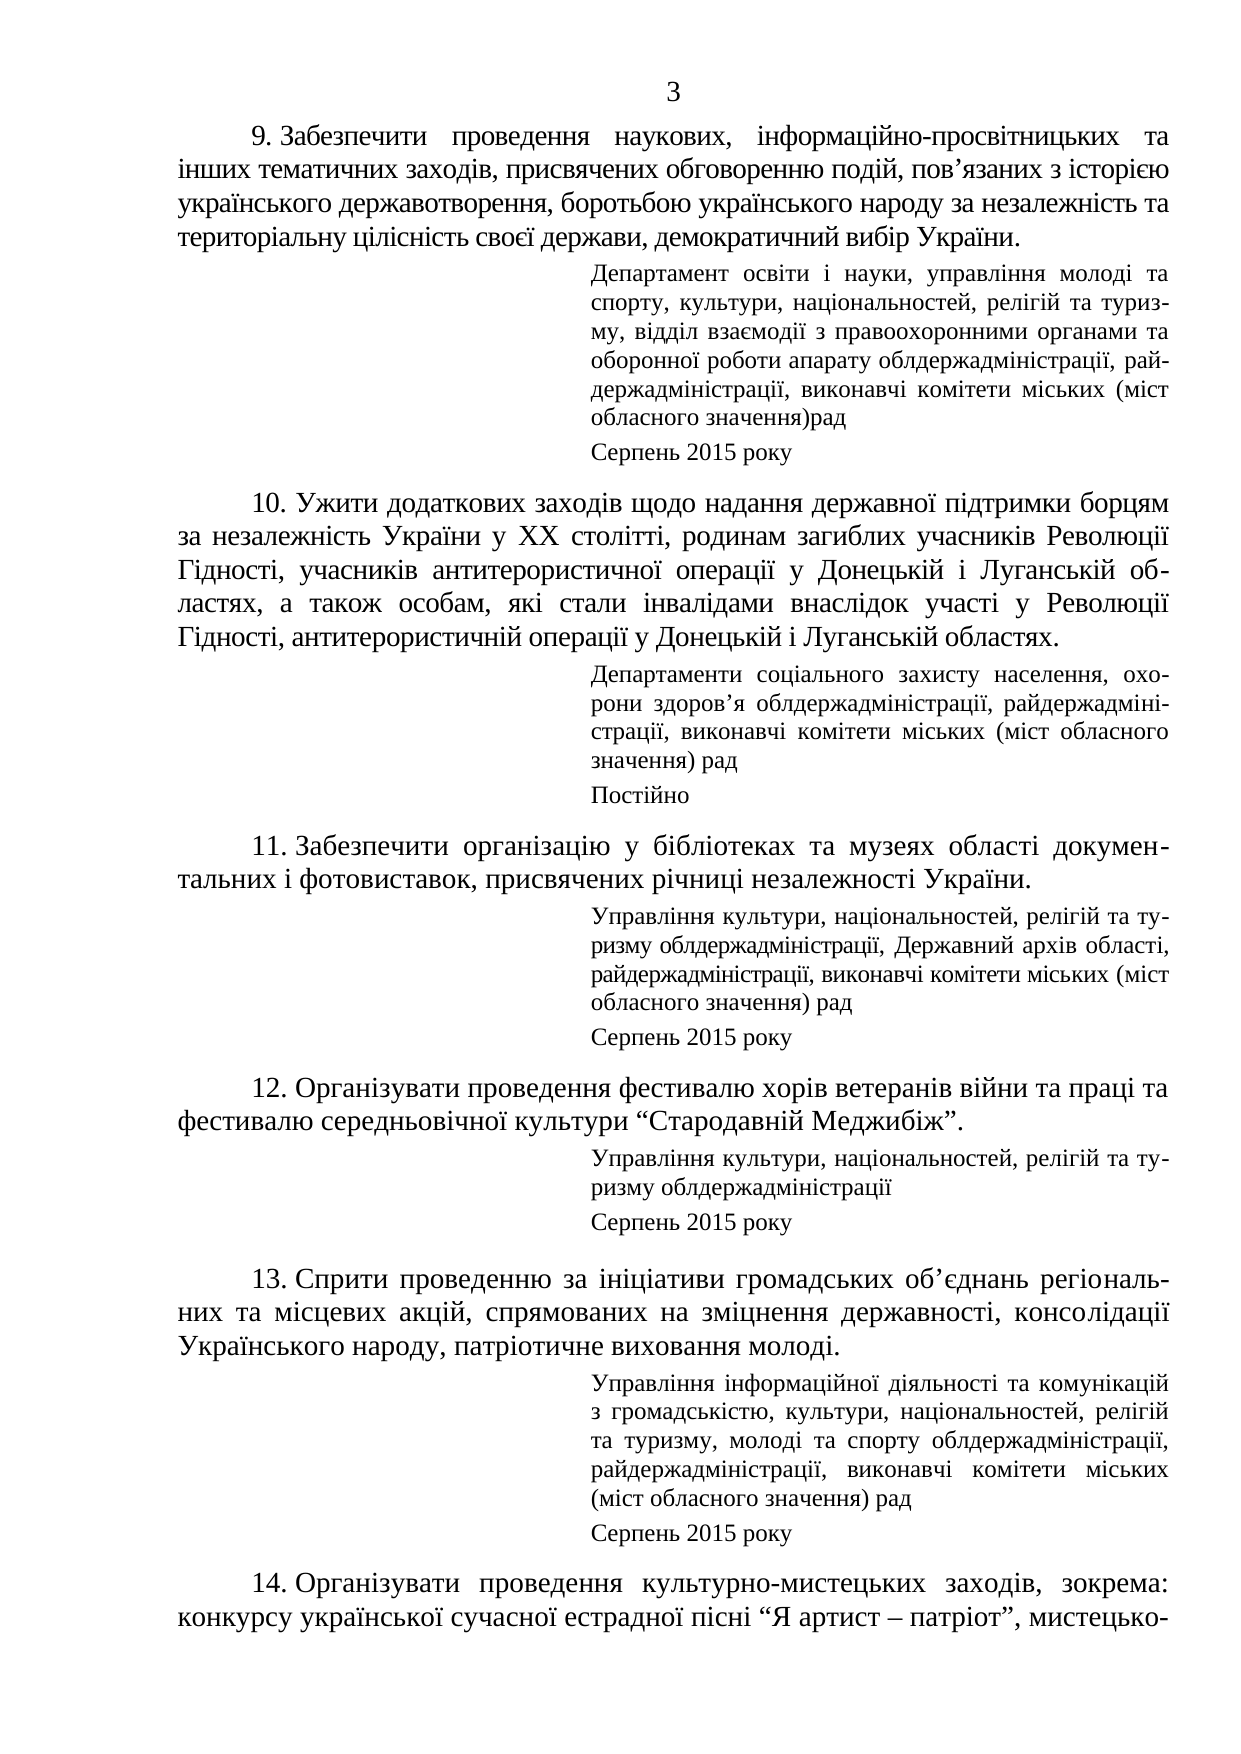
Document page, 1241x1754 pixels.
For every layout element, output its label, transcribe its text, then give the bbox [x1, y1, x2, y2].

text Департамент освіти і науки, управління молоді та спорту, культури, національностей, релігій та туризму, відділ взаємодії з правоохоронними органами та оборонної роботи апарату облдержадміністрації, райдержадміністрації, виконавчі комітети міських (міст обласного значення)рад [591, 258, 1169, 431]
text 10. Ужити додаткових заходів щодо надання державної підтримки борцям за незалежність України у XX столітті, родинам загиблих учасників Революції Гідності, учасників антитерористичної операції у Донецькій і Луганській областях, а також особам, які стали інвалідами внаслідок участі у Революції Гідності, антитерористичній операції у Донецькій і Луганській областях. [177, 485, 1169, 653]
text Департаменти соціального захисту населення, охорони здоров’я облдержадміністрації, райдержадміністрації, виконавчі комітети міських (міст обласного значення) рад [591, 659, 1169, 774]
text Серпень 2015 року [591, 1022, 1169, 1051]
text Управління культури, національностей, релігій та туризму облдержадміністрації, Державний архів області, райдержадміністрації, виконавчі комітети міських (міст обласного значення) рад [591, 901, 1169, 1016]
text 11. Забезпечити організацію у бібліотеках та музеях області документальних і фотовиставок, присвячених річниці незалежності України. [177, 828, 1169, 895]
text Постійно [591, 780, 1169, 809]
text Серпень 2015 року [591, 1207, 1169, 1236]
text Серпень 2015 року [591, 1518, 1169, 1546]
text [177, 1565, 1169, 1632]
text Управління культури, національностей, релігій та туризму облдержадміністрації [591, 1143, 1169, 1201]
text Управління інформаційної діяльності та комунікацій з громадськістю, культури, національностей, релігій та туризму, молоді та спорту облдержадміністрації, райдержадміністрації, виконавчі комітети міських (міст обласного значення) рад [591, 1368, 1169, 1511]
text 12. Організувати проведення фестивалю хорів ветеранів війни та праці та фестивалю середньовічної культури “Стародавній Меджибіж”. [177, 1070, 1169, 1137]
text 9. Забезпечити проведення наукових, інформаційно-просвітницьких та інших тематичних заходів, присвячених обговоренню подій, пов’язаних з історією українського державотворення, боротьбою українського народу за незалежність та територіальну цілісність своєї держави, демократичний вибір України. [177, 118, 1169, 252]
text 13. Сприти проведенню за ініціативи громадських об’єднань регіональних та місцевих акцій, спрямованих на зміцнення державності, консолідації Українського народу, патріотичне виховання молоді. [177, 1261, 1169, 1361]
text Серпень 2015 року [591, 437, 1169, 466]
